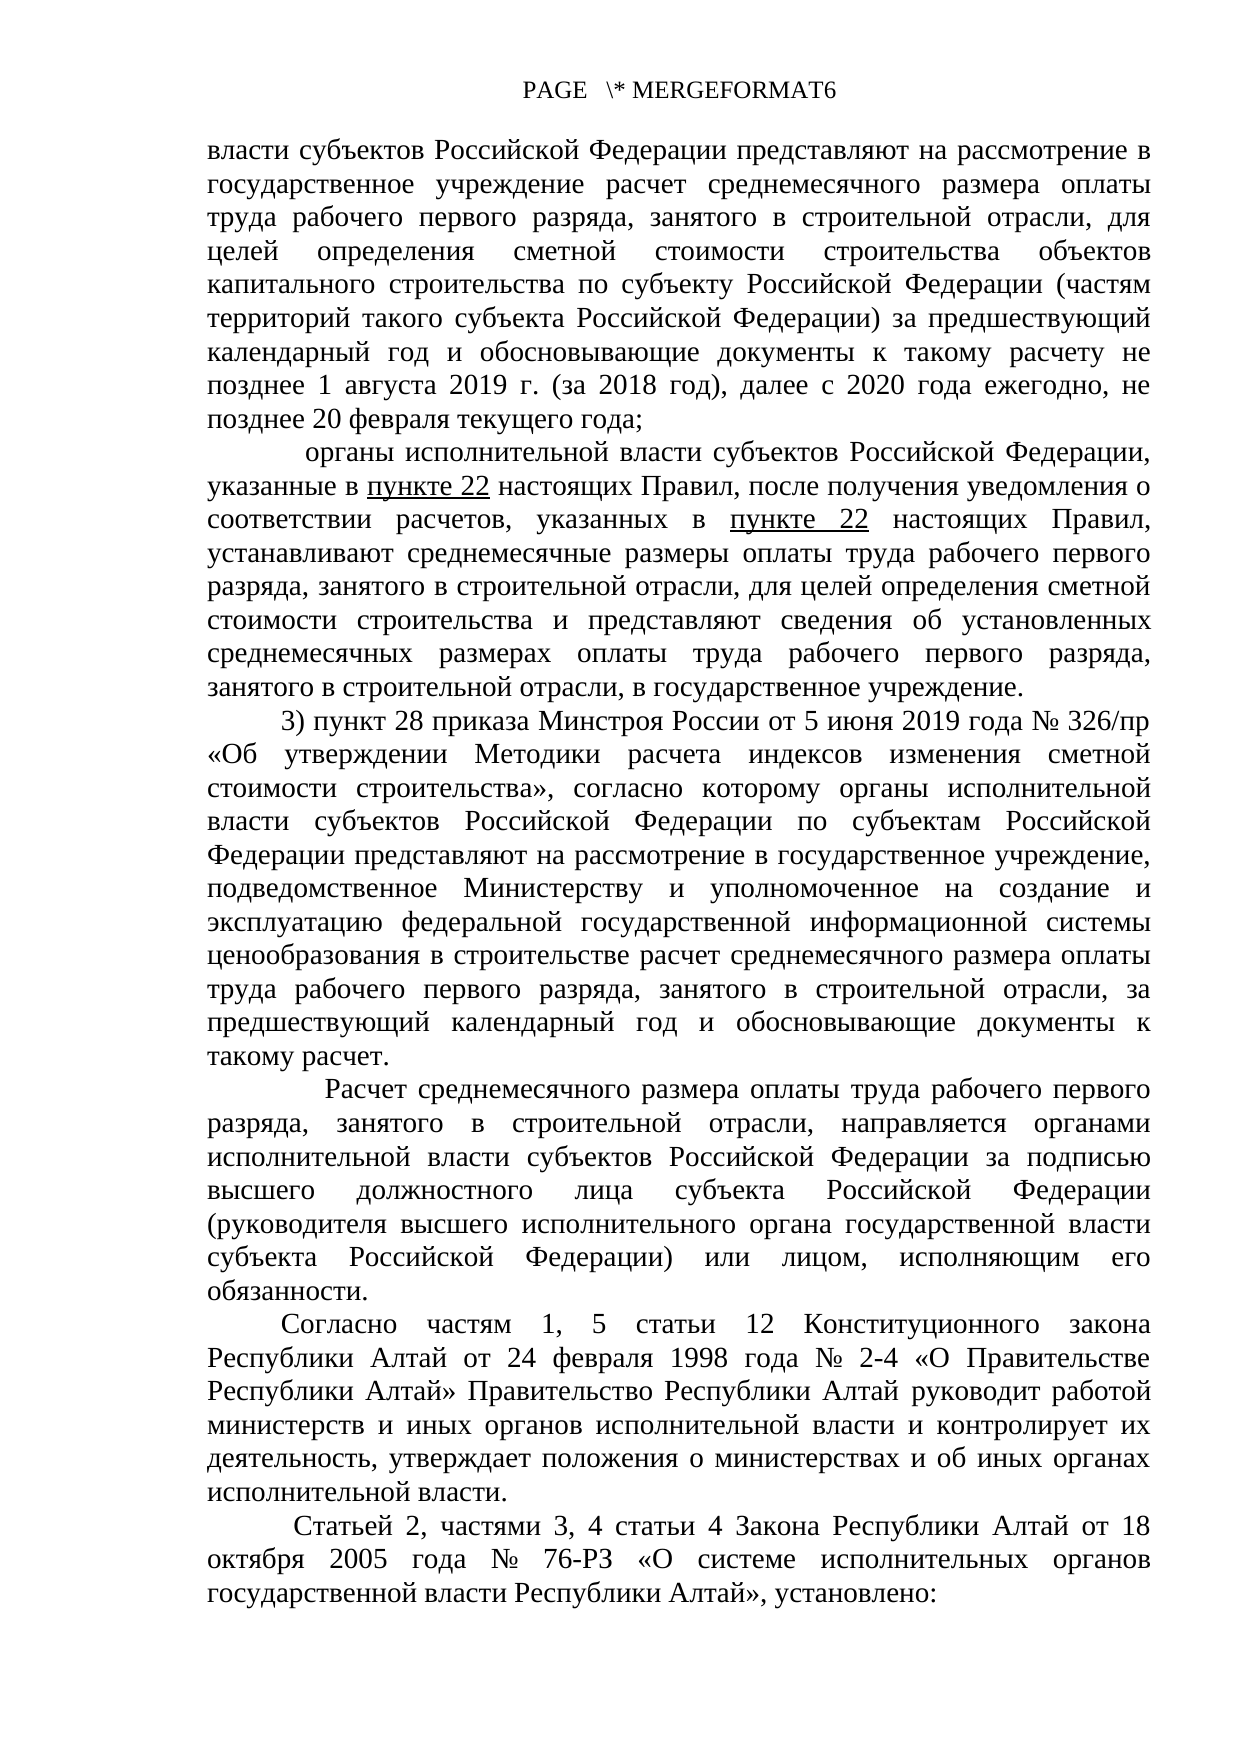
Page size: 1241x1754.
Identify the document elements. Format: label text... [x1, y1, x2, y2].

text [207, 132, 1152, 434]
text органы исполнительной власти субъектов Российской Федерации, указанные в пункте 22 настоящих Правил, после получения уведомления о соответствии расчетов, указанных в пункте 22 настоящих Правил, устанавливают среднемесячные размеры оплаты труда рабочего первого разряда, занятого в строительной отрасли, для целей определения сметной стоимости строительства и представляют сведения об установленных среднемесячных размерах оплаты труда рабочего первого разряда, занятого в строительной отрасли, в государственное учреждение. [207, 434, 1152, 703]
text Согласно частям 1, 5 статьи 12 Конституционного закона Республики Алтай от 24 февраля 1998 года № 2-4 «О Правительстве Республики Алтай» Правительство Республики Алтай руководит работой министерств и иных органов исполнительной власти и контролирует их деятельность, утверждает положения о министерствах и об иных органах исполнительной власти. [207, 1306, 1152, 1508]
text Статьей 2, частями 3, 4 статьи 4 Закона Республики Алтай от 18 октября 2005 года № 76-РЗ «О системе исполнительных органов государственной власти Республики Алтай», установлено: [207, 1508, 1152, 1608]
text 3) пункт 28 приказа Минстроя России от 5 июня 2019 года № 326/пр «Об утверждении Методики расчета индексов изменения сметной стоимости строительства», согласно которому органы исполнительной власти субъектов Российской Федерации по субъектам Российской Федерации представляют на рассмотрение в государственное учреждение, подведомственное Министерству и уполномоченное на создание и эксплуатацию федеральной государственной информационной системы ценообразования в строительстве расчет среднемесячного размера оплаты труда рабочего первого разряда, занятого в строительной отрасли, за предшествующий календарный год и обосновывающие документы к такому расчет. [207, 703, 1152, 1072]
text Расчет среднемесячного размера оплаты труда рабочего первого разряда, занятого в строительной отрасли, направляется органами исполнительной власти субъектов Российской Федерации за подписью высшего должностного лица субъекта Российской Федерации (руководителя высшего исполнительного органа государственной власти субъекта Российской Федерации) или лицом, исполняющим его обязанности. [207, 1072, 1152, 1306]
